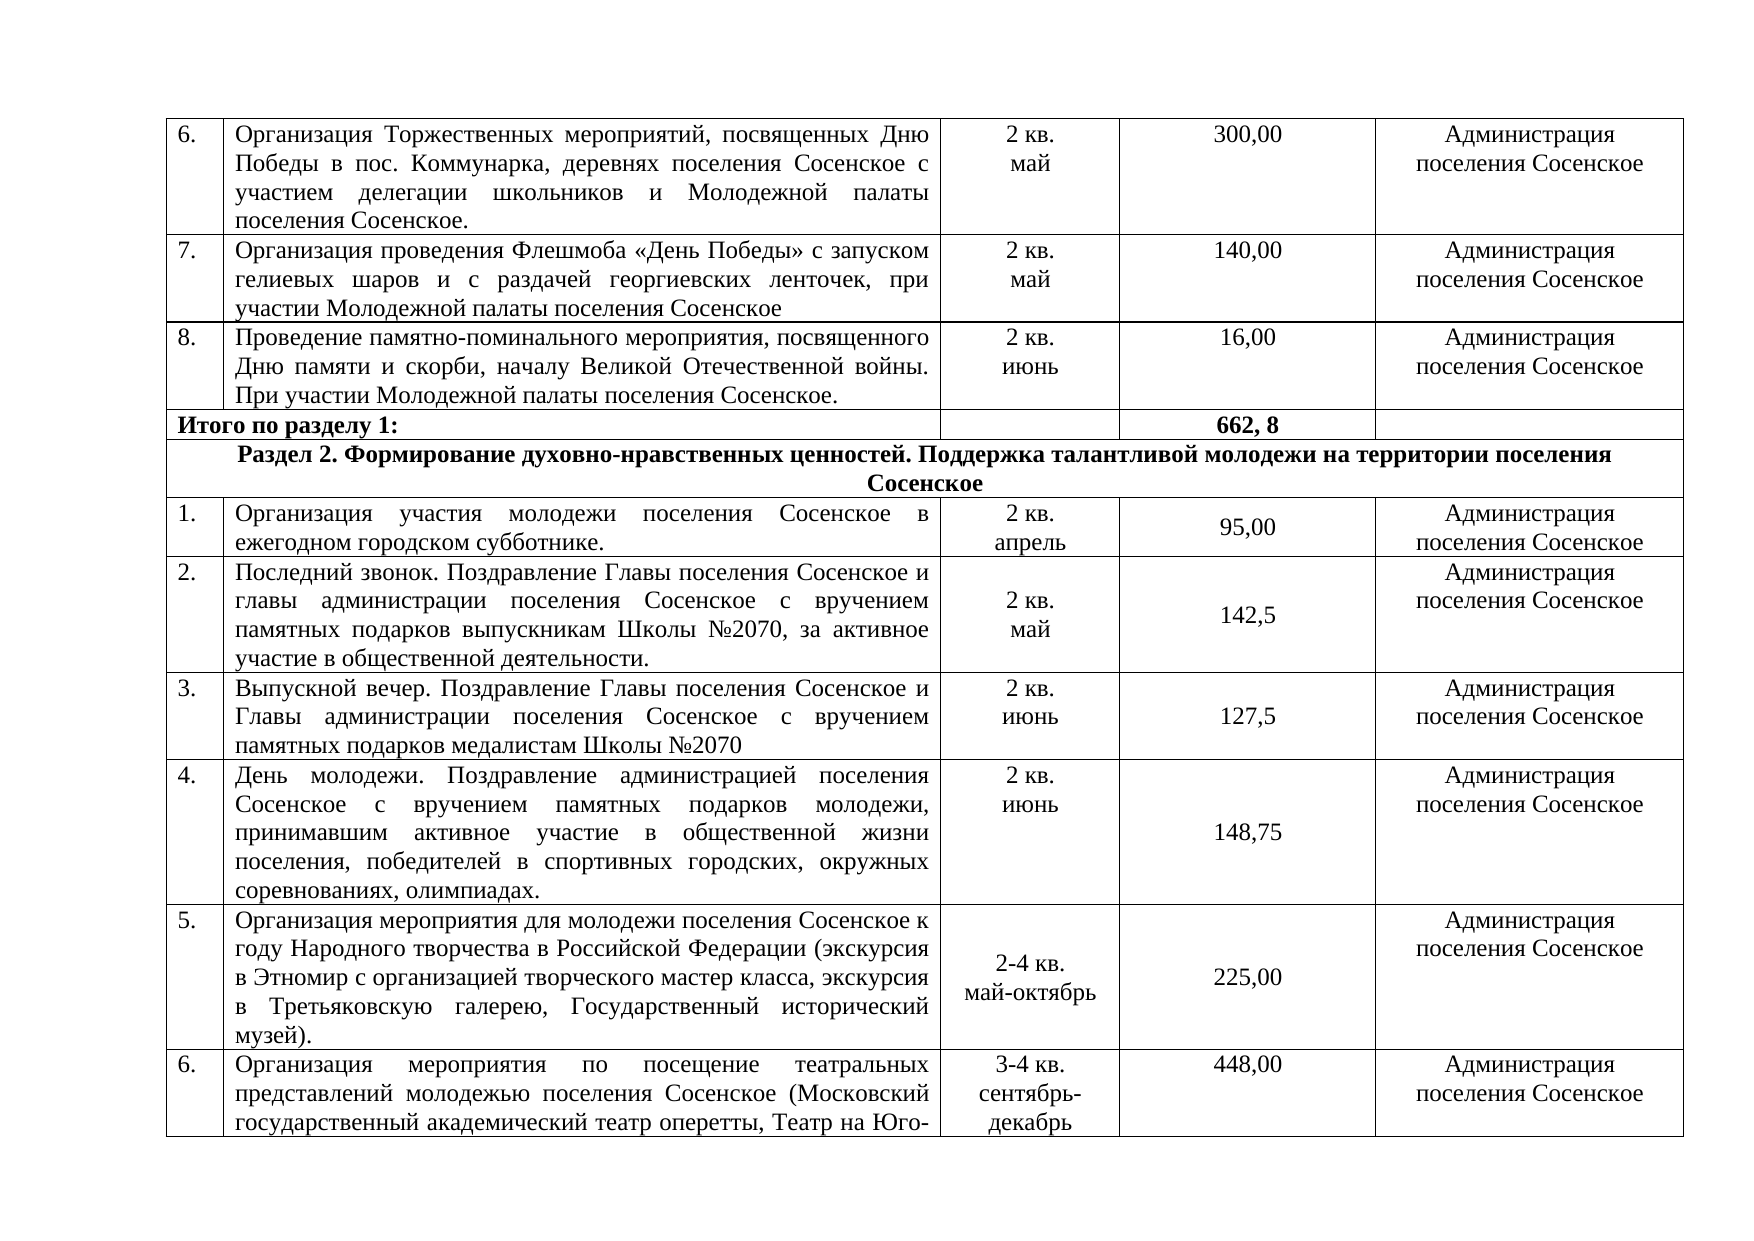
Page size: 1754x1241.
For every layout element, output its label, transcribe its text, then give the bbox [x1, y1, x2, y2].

table_cell 148,75 [1120, 760, 1375, 904]
table_cell 225,00 [1120, 905, 1375, 1048]
table_cell 2 кв. июнь [941, 760, 1119, 904]
table_cell 2-4 кв. май-октябрь [941, 905, 1119, 1048]
table_cell 2 кв. май [941, 557, 1119, 672]
table_cell Администрация поселения Сосенское [1376, 760, 1683, 904]
table_cell Администрация поселения Сосенское [1376, 673, 1683, 759]
table_cell Организация мероприятия для молодежи поселения Сосенское к году Народного творчества в Российской Федерации (экскурсия в Этномир с организацией творческого мастер класса, экскурсия в Третьяковскую галерею, Государственный исторический музей). [224, 905, 940, 1048]
table_cell 16,00 [1120, 323, 1375, 409]
table_cell Организация Торжественных мероприятий, посвященных Дню Победы в пос. Коммунарка, деревнях поселения Сосенское с участием делегации школьников и Молодежной палаты поселения Сосенское. [224, 119, 940, 234]
table_cell 2. [167, 557, 223, 672]
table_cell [224, 1050, 940, 1136]
table_cell Администрация поселения Сосенское [1376, 235, 1683, 321]
table_cell Выпускной вечер. Поздравление Главы поселения Сосенское и Главы администрации поселения Сосенское с вручением памятных подарков медалистам Школы №2070 [224, 673, 940, 759]
table_cell 2 кв. апрель [941, 498, 1119, 556]
table_cell 300,00 [1120, 119, 1375, 234]
table_cell Администрация поселения Сосенское [1376, 498, 1683, 556]
table_cell 1. [167, 498, 223, 556]
table_cell 5. [167, 905, 223, 1048]
table_cell Проведение памятно-поминального мероприятия, посвященного Дню памяти и скорби, началу Великой Отечественной войны. При участии Молодежной палаты поселения Сосенское. [224, 323, 940, 409]
table_cell 6. [167, 119, 223, 234]
table_cell 6. [167, 1050, 223, 1136]
table_cell [941, 410, 1119, 438]
table_cell 2 кв. июнь [941, 323, 1119, 409]
table_cell 2 кв. май [941, 119, 1119, 234]
table_cell 448,00 [1120, 1050, 1375, 1136]
table_cell Итого по разделу 1: [167, 410, 940, 438]
table_cell День молодежи. Поздравление администрацией поселения Сосенское с вручением памятных подарков молодежи, принимавшим активное участие в общественной жизни поселения, победителей в спортивных городских, окружных соревнованиях, олимпиадах. [224, 760, 940, 904]
table_cell 2 кв. май [941, 235, 1119, 321]
table_cell 3. [167, 673, 223, 759]
table_cell 140,00 [1120, 235, 1375, 321]
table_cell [941, 1050, 1119, 1136]
table_cell Администрация поселения Сосенское [1376, 905, 1683, 1048]
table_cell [1376, 1050, 1683, 1136]
table_cell Организация проведения Флешмоба «День Победы» с запуском гелиевых шаров и с раздачей георгиевских ленточек, при участии Молодежной палаты поселения Сосенское [224, 235, 940, 321]
table_cell 127,5 [1120, 673, 1375, 759]
table_cell Организация участия молодежи поселения Сосенское в ежегодном городском субботнике. [224, 498, 940, 556]
table_cell Администрация поселения Сосенское [1376, 557, 1683, 672]
table_cell Администрация поселения Сосенское [1376, 323, 1683, 409]
table_cell 95,00 [1120, 498, 1375, 556]
table_cell 142,5 [1120, 557, 1375, 672]
table_cell 7. [167, 235, 223, 321]
table_cell 4. [167, 760, 223, 904]
table_cell Последний звонок. Поздравление Главы поселения Сосенское и главы администрации поселения Сосенское с вручением памятных подарков выпускникам Школы №2070, за активное участие в общественной деятельности. [224, 557, 940, 672]
table_cell [1376, 410, 1683, 438]
table_cell 2 кв. июнь [941, 673, 1119, 759]
table_cell Раздел 2. Формирование духовно-нравственных ценностей. Поддержка талантливой молодежи на территории поселения Сосенское [167, 440, 1683, 497]
table_cell 662, 8 [1120, 410, 1375, 438]
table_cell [1376, 119, 1683, 234]
table_cell 8. [167, 323, 223, 409]
